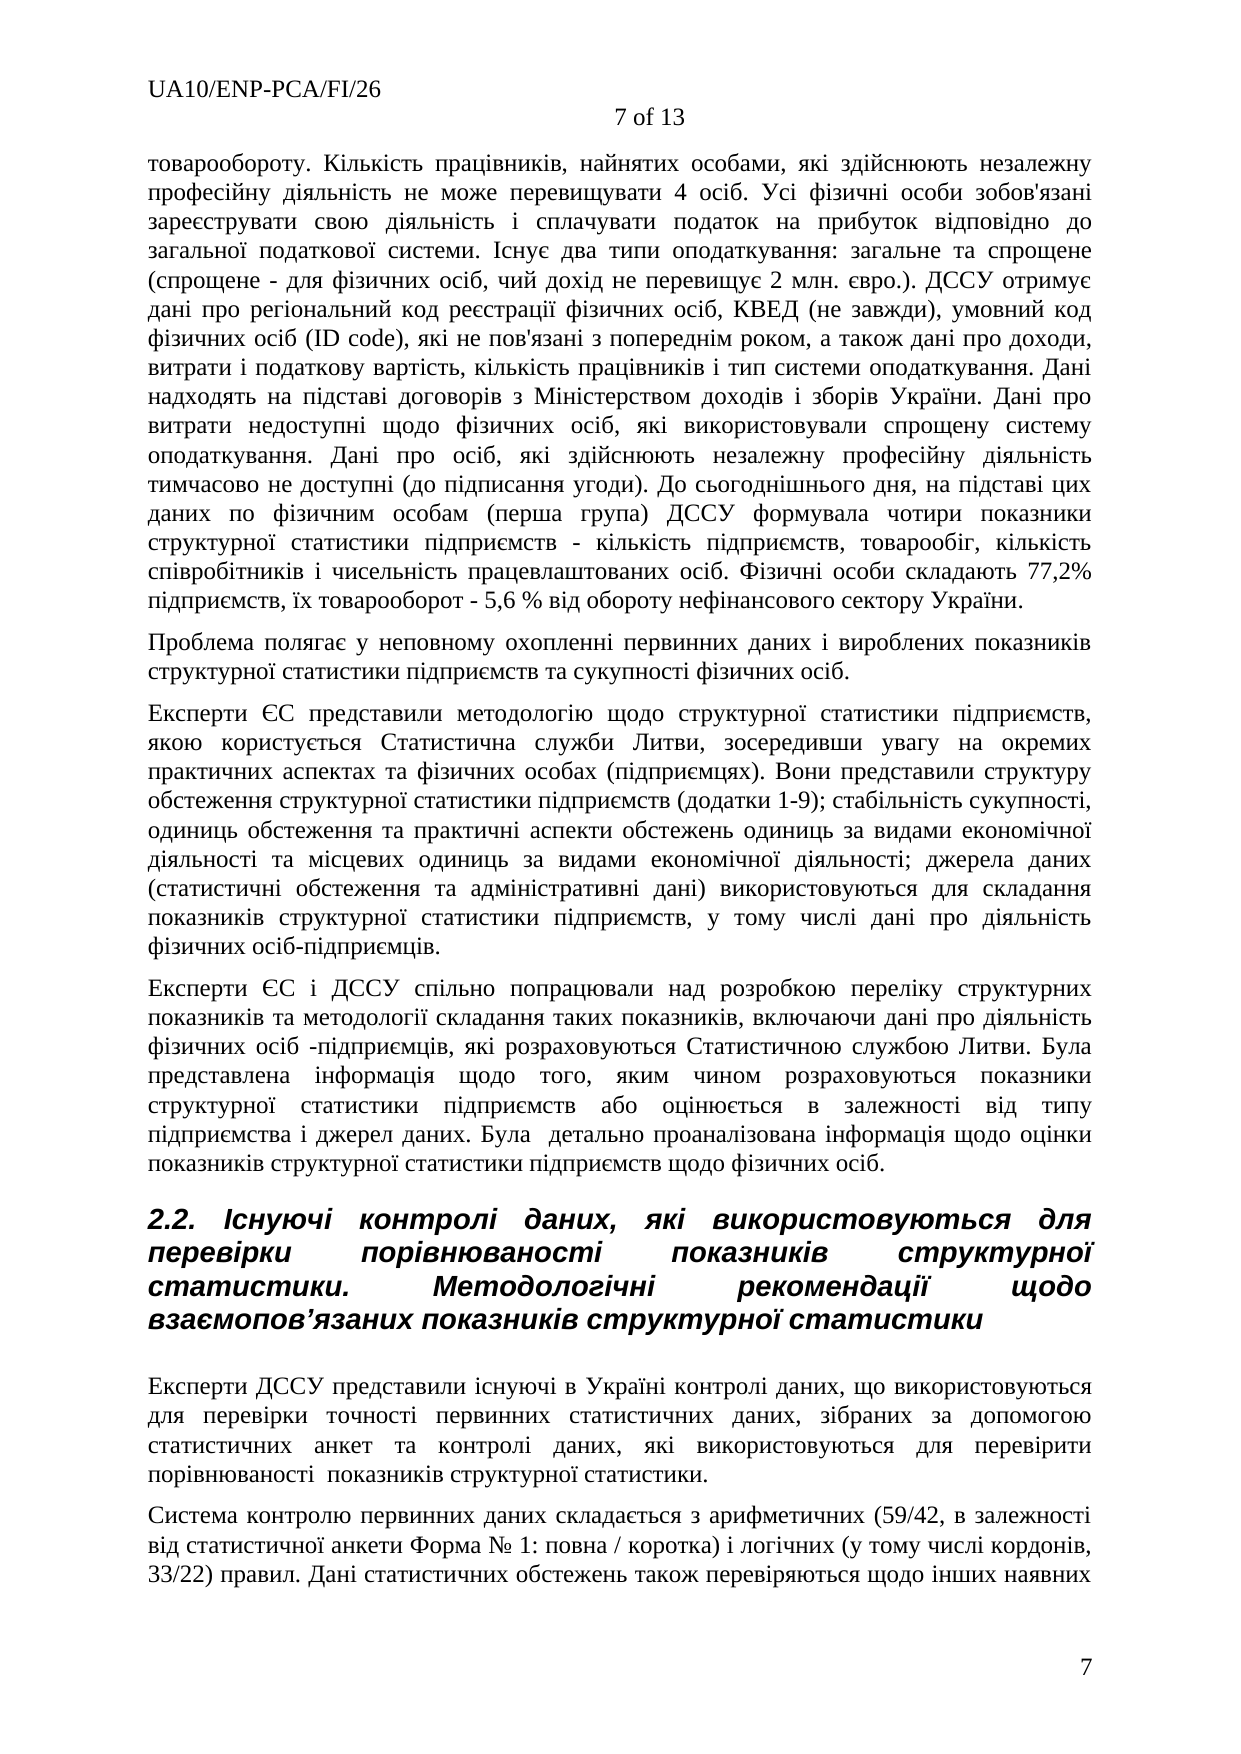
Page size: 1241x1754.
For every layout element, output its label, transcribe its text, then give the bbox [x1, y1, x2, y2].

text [148, 148, 1093, 614]
text Проблема полягає у неповному охопленні первинних даних і вироблених показників структурної статистики підприємств та сукупності фізичних осіб. [148, 627, 1093, 685]
subtitle 2.2. Існуючі контролі даних, які використовуються для перевірки порівнюваності показників структурної статистики. Методологічні рекомендації щодо взаємопов’язаних показників структурної статистики [148, 1202, 1093, 1336]
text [148, 1500, 1093, 1588]
text Експерти ЄС і ДССУ спільно попрацювали над розробкою переліку структурних показників та методології складання таких показників, включаючи дані про діяльність фізичних осіб -підприємців, які розраховуються Статистичною службою Литви. Була представлена інформація щодо того, яким чином розраховуються показники структурної статистики підприємств або оцінюється в залежності від типу підприємства і джерел даних. Була детально проаналізована інформація щодо оцінки показників структурної статистики підприємств щодо фізичних осіб. [148, 973, 1093, 1177]
text Експерти ЄС представили методологію щодо структурної статистики підприємств, якою користується Статистична служби Литви, зосередивши увагу на окремих практичних аспектах та фізичних особах (підприємцях). Вони представили структуру обстеження структурної статистики підприємств (додатки 1-9); стабільність сукупності, одиниць обстеження та практичні аспекти обстежень одиниць за видами економічної діяльності та місцевих одиниць за видами економічної діяльності; джерела даних (статистичні обстеження та адміністративні дані) використовуються для складання показників структурної статистики підприємств, у тому числі дані про діяльність фізичних осіб-підприємців. [148, 698, 1093, 960]
text Експерти ДССУ представили існуючі в Україні контролі даних, що використовуються для перевірки точності первинних статистичних даних, зібраних за допомогою статистичних анкет та контролі даних, які використовуються для перевірити порівнюваності показників структурної статистики. [148, 1371, 1093, 1488]
